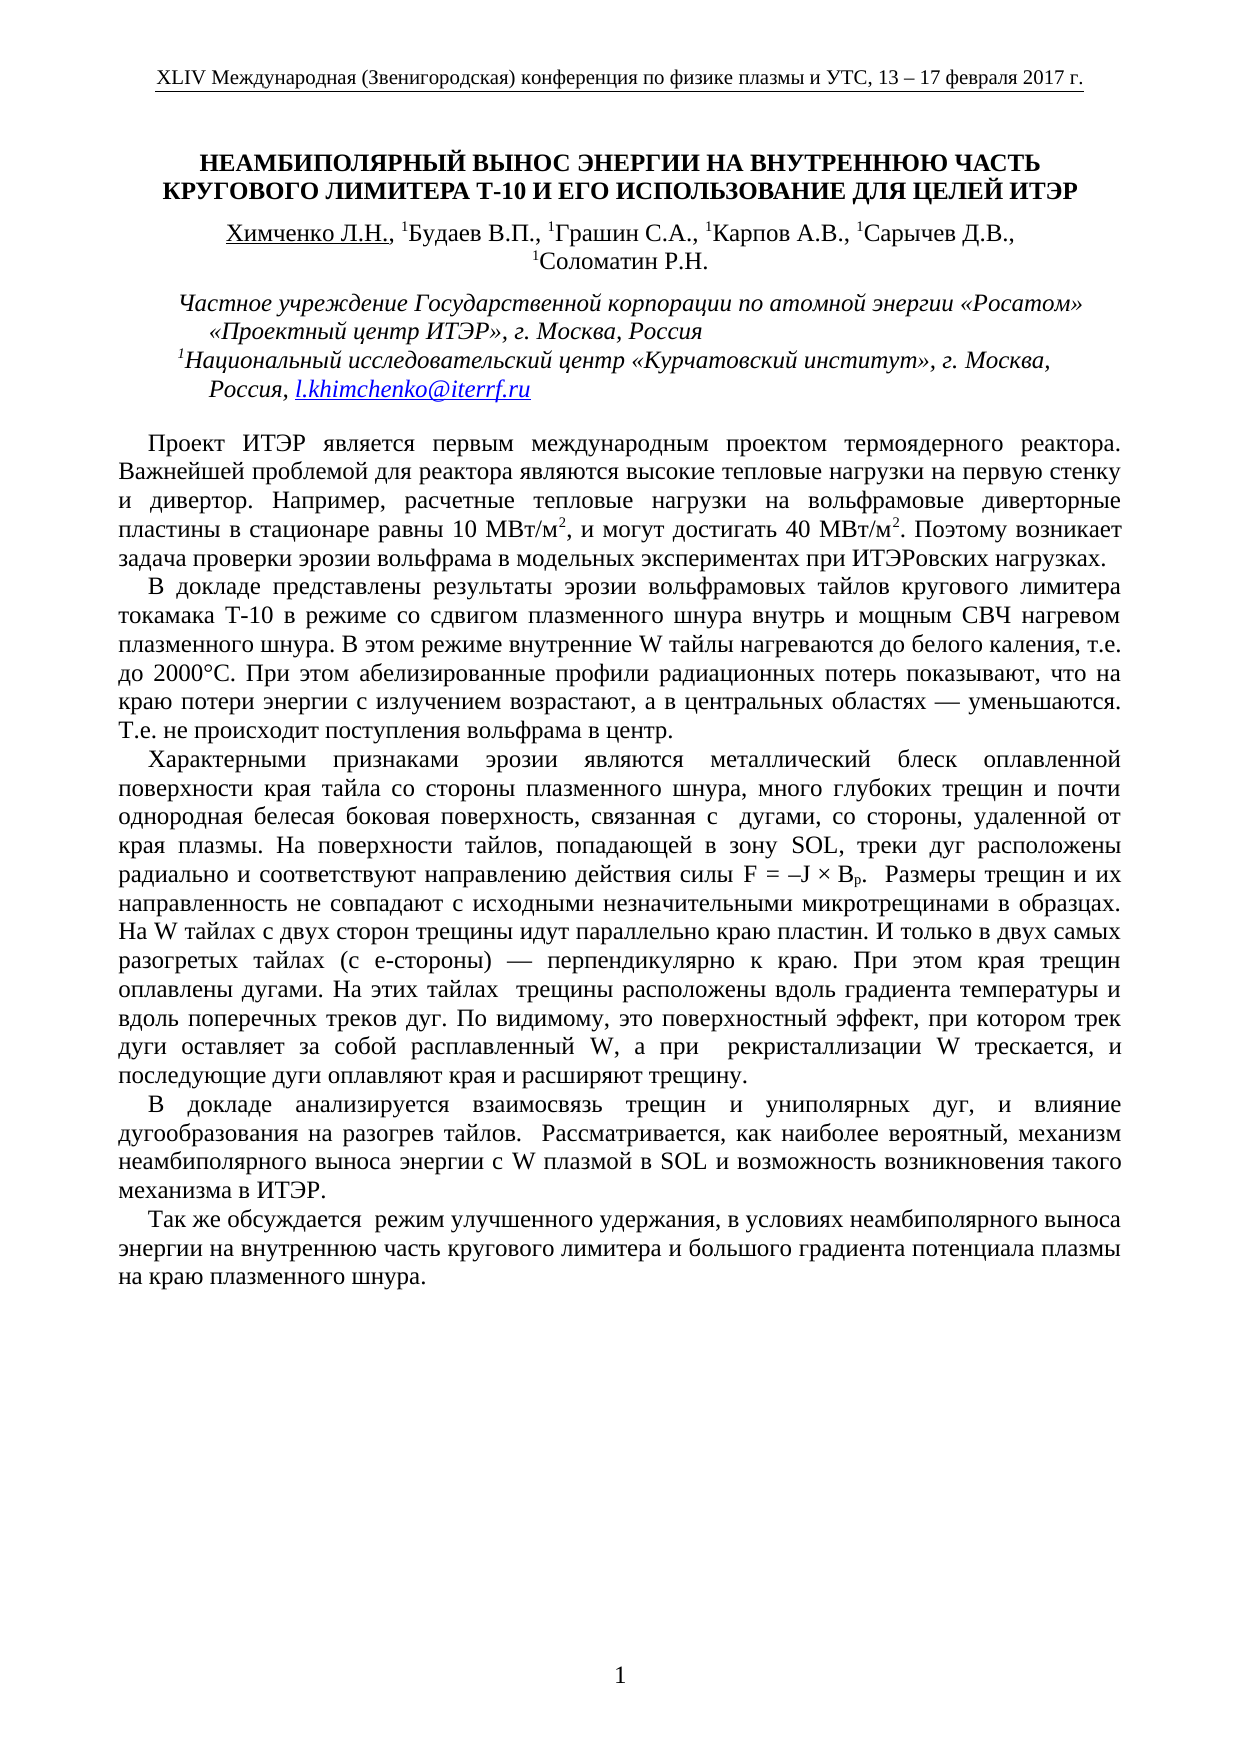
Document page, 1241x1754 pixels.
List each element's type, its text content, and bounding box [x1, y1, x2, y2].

text В докладе представлены результаты эрозии вольфрамовых тайлов кругового лимитера токамака Т-10 в режиме со сдвигом плазменного шнура внутрь и мощным СВЧ нагревом плазменного шнура. В этом режиме внутренние W тайлы нагреваются до белого каления, т.е. до 2000°С. При этом абелизированные профили радиационных потерь показывают, что на краю потери энергии с излучением возрастают, а в центральных областях — уменьшаются. Т.е. не происходит поступления вольфрама в центр. [118, 571, 1122, 744]
text Частное учреждение Государственной корпорации по атомной энергии «Росатом» «Проектный центр ИТЭР», г. Москва, Россия 1Национальный исследовательский центр «Курчатовский институт», г. Москва, Россия, l.khimchenko@iterrf.ru [177, 288, 1122, 403]
title Неамбиполярный вынос энергии на внутреннюю часть кругового лимитера Т-10 и его использование для целей ИТЭР [118, 148, 1122, 205]
text В докладе анализируется взаимосвязь трещин и униполярных дуг, и влияние дугообразования на разогрев тайлов. Рассматривается, как наиболее вероятный, механизм неамбиполярного выноса энергии с W плазмой в SOL и возможность возникновения такого механизма в ИТЭР. [118, 1089, 1122, 1204]
text Так же обсуждается режим улучшенного удержания, в условиях неамбиполярного выноса энергии на внутреннюю часть кругового лимитера и большого градиента потенциала плазмы на краю плазменного шнура. [118, 1204, 1122, 1290]
text Химченко Л.Н., 1Будаев В.П., 1Грашин С.А., 1Карпов А.В., 1Сарычев Д.В., 1Соломатин Р.Н. [159, 218, 1081, 275]
text Характерными признаками эрозии являются металлический блеск оплавленной поверхности края тайла со стороны плазменного шнура, много глубоких трещин и почти однородная белесая боковая поверхность, связанная с дугами, со стороны, удаленной от края плазмы. На поверхности тайлов, попадающей в зону SOL, треки дуг расположены радиально и соответствуют направлению действия силы F = –J × Bp. Размеры трещин и их направленность не совпадают с исходными незначительными микротрещинами в образцах. На W тайлах с двух сторон трещины идут параллельно краю пластин. И только в двух самых разогретых тайлах (с е-стороны) — перпендикулярно к краю. При этом края трещин оплавлены дугами. На этих тайлах трещины расположены вдоль градиента температуры и вдоль поперечных треков дуг. По видимому, это поверхностный эффект, при котором трек дуги оставляет за собой расплавленный W, а при рекристаллизации W трескается, и последующие дуги оплавляют края и расширяют трещину. [118, 744, 1122, 1089]
text Проект ИТЭР является первым международным проектом термоядерного реактора. Важнейшей проблемой для реактора являются высокие тепловые нагрузки на первую стенку и дивертор. Например, расчетные тепловые нагрузки на вольфрамовые диверторные пластины в стационаре равны 10 МВт/м2, и могут достигать 40 МВт/м2. Поэтому возникает задача проверки эрозии вольфрама в модельных экспериментах при ИТЭРовских нагрузках. [118, 428, 1122, 571]
